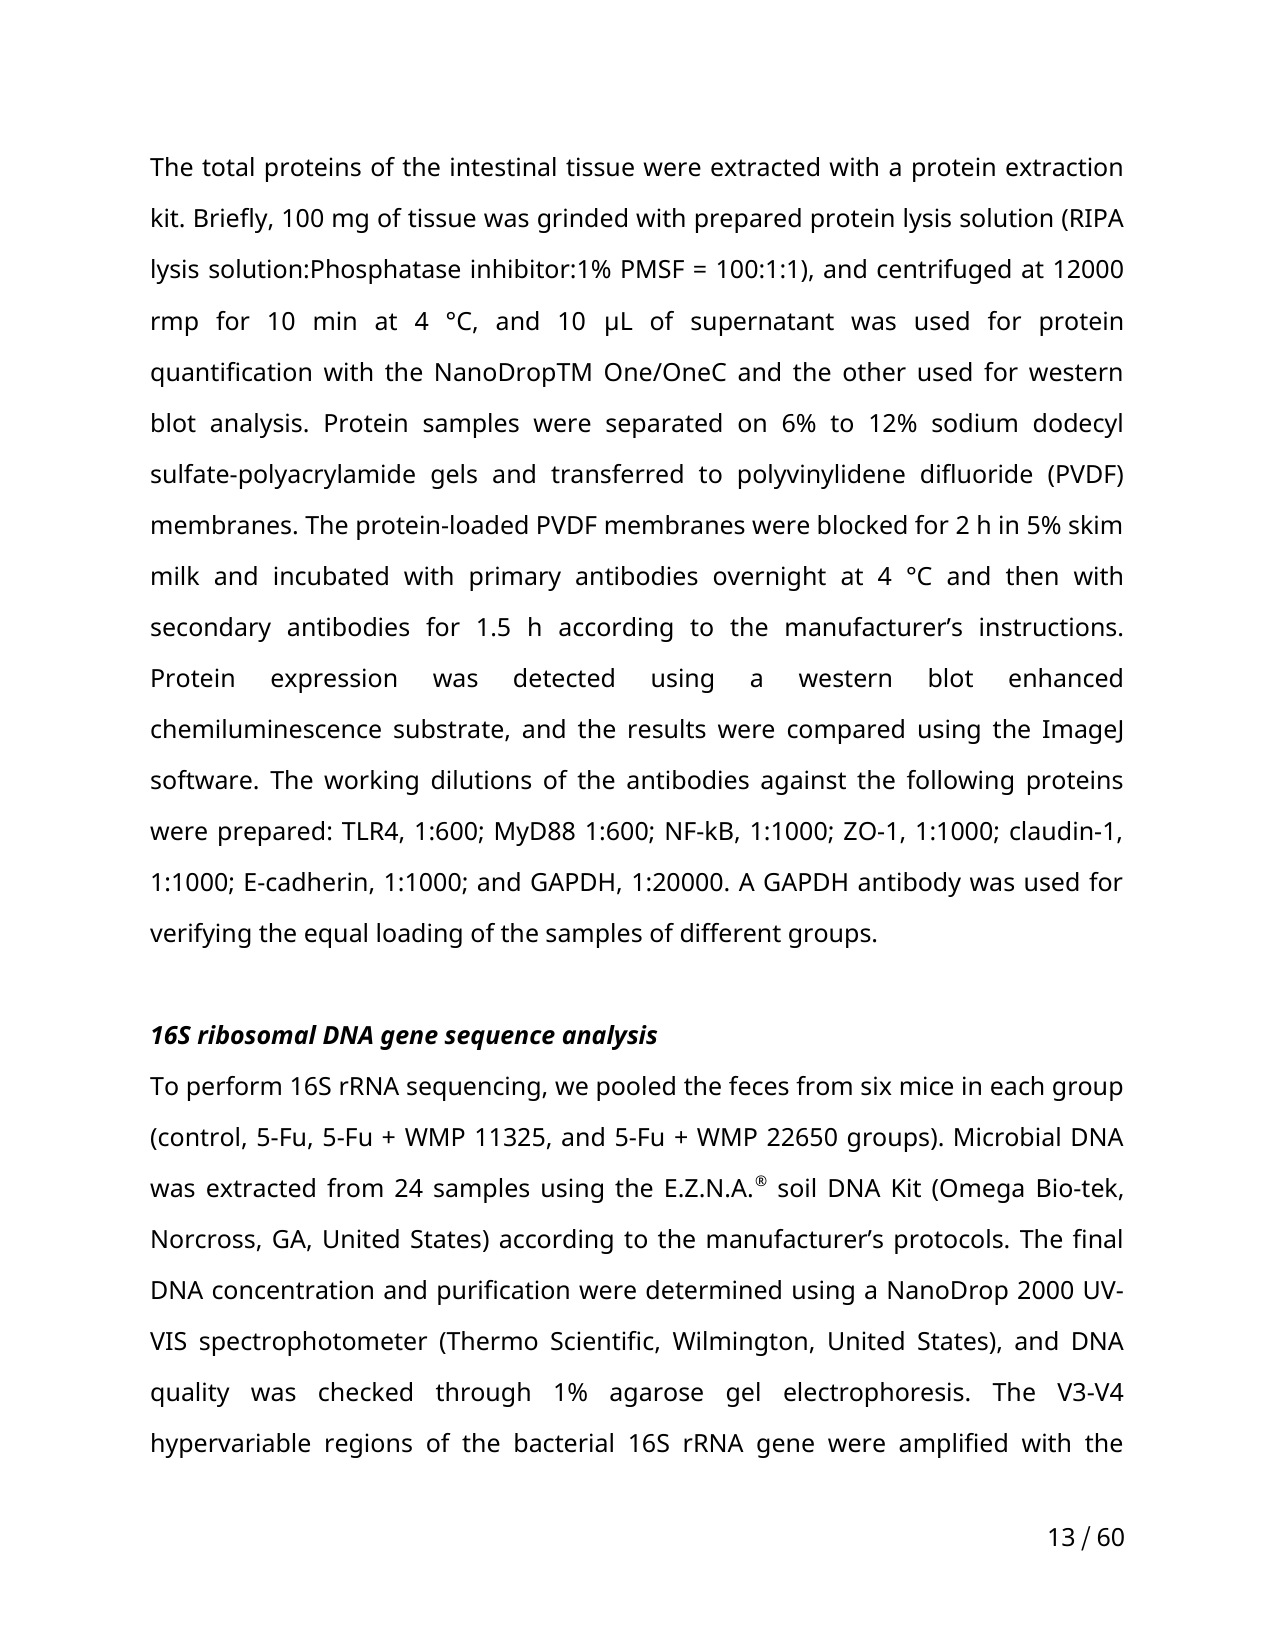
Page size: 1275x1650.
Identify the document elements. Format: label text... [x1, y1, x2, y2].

text 16S ribosomal DNA gene sequence analysis [150, 1018, 1125, 1052]
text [150, 1069, 1125, 1460]
text The total proteins of the intestinal tissue were extracted with a protein extraction kit. Briefly, 100 mg of tissue was grinded with prepared protein lysis solution (RIPA lysis solution:Phosphatase inhibitor:1% PMSF = 100:1:1), and centrifuged at 12000 rmp for 10 min at 4 °C, and 10 μL of supernatant was used for protein quantification with the NanoDropTM One/OneC and the other used for western blot analysis. Protein samples were separated on 6% to 12% sodium dodecyl sulfate-polyacrylamide gels and transferred to polyvinylidene difluoride (PVDF) membranes. The protein-loaded PVDF membranes were blocked for 2 h in 5% skim milk and incubated with primary antibodies overnight at 4 °C and then with secondary antibodies for 1.5 h according to the manufacturer’s instructions. Protein expression was detected using a western blot enhanced chemiluminescence substrate, and the results were compared using the ImageJ software. The working dilutions of the antibodies against the following proteins were prepared: TLR4, 1:600; MyD88 1:600; NF-kB, 1:1000; ZO-1, 1:1000; claudin-1, 1:1000; E-cadherin, 1:1000; and GAPDH, 1:20000. A GAPDH antibody was used for verifying the equal loading of the samples of different groups. [150, 150, 1125, 950]
